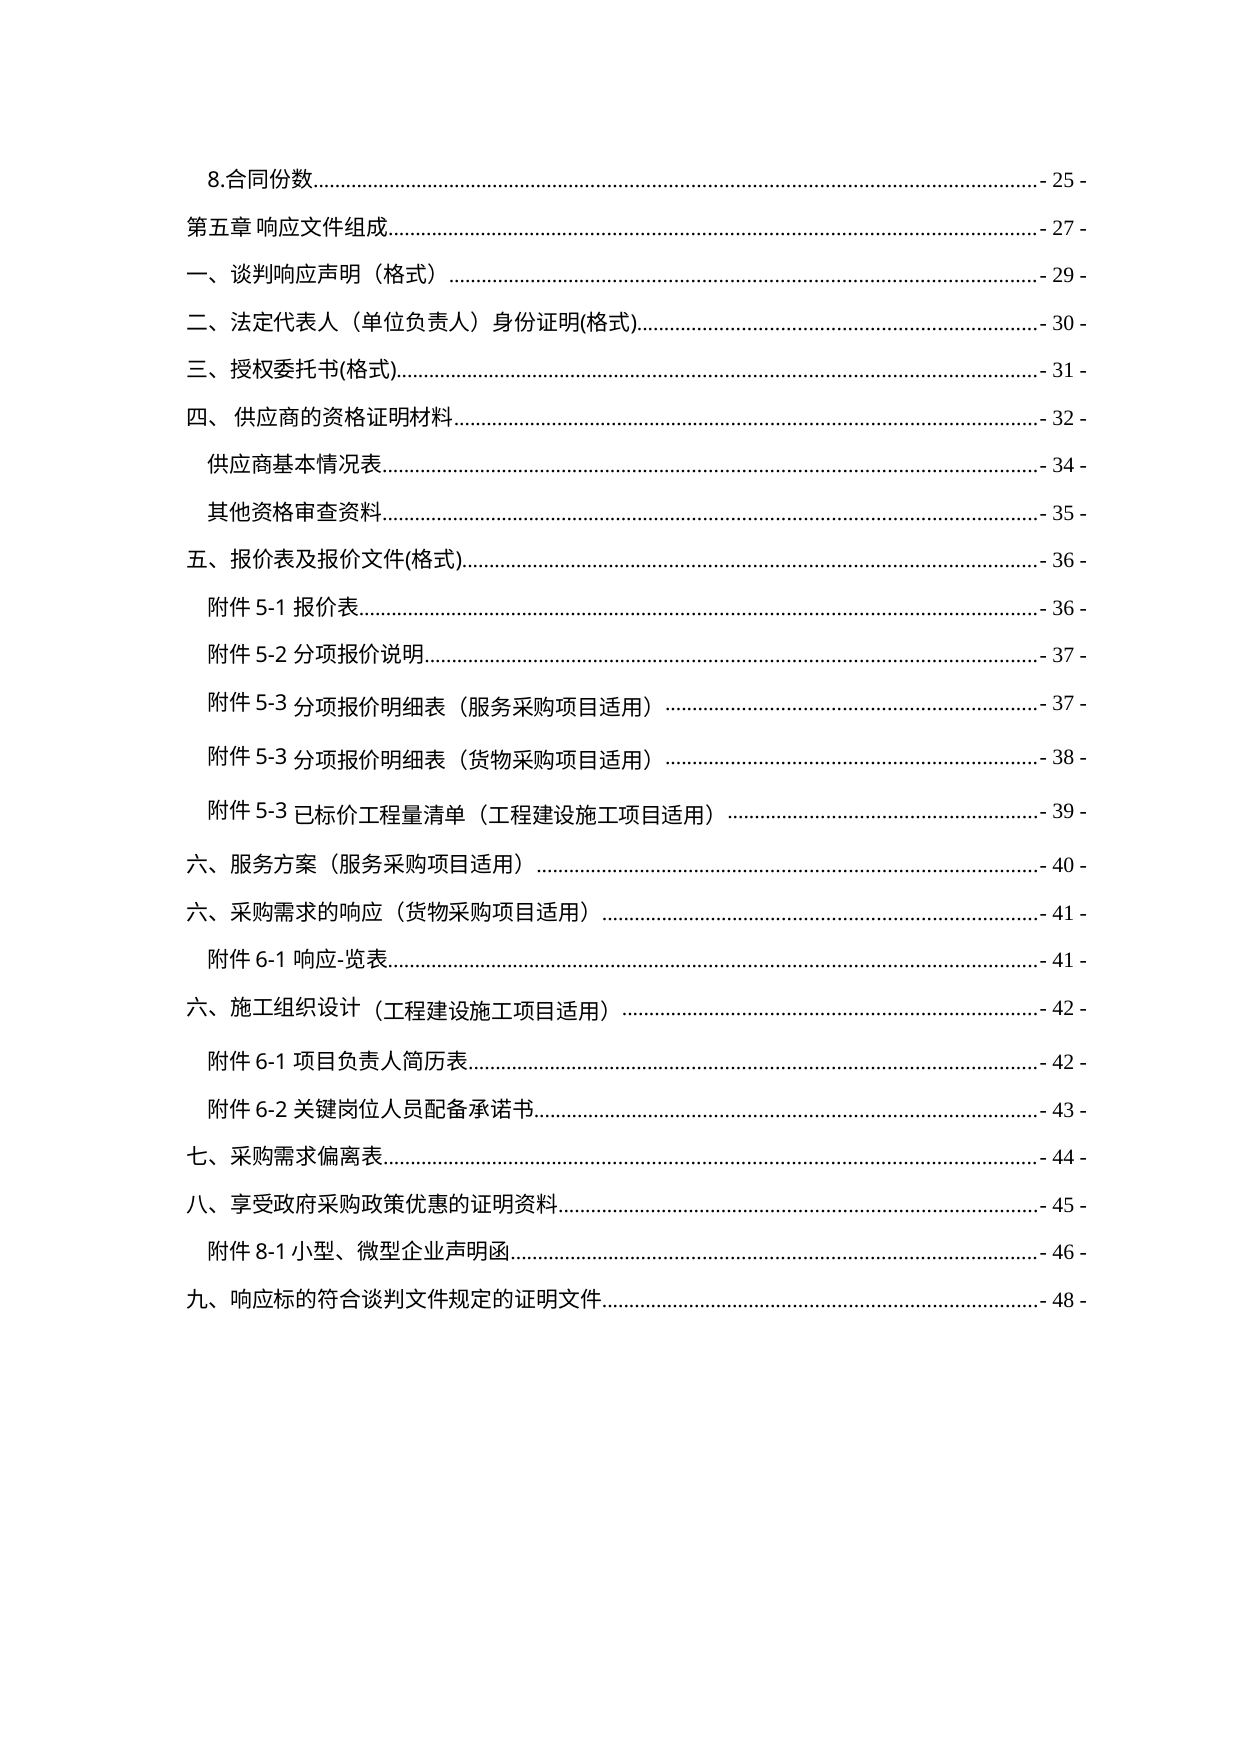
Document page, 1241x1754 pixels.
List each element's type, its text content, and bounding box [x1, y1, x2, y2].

text 五、报价表及报价文件(格式) - 36 - [186, 542, 1087, 574]
text 8.合同份数 - 25 - [207, 162, 1087, 194]
text 附件5-2 分项报价说明 - 37 - [207, 637, 1087, 669]
text 八、享受政府采购政策优惠的证明资料 - 45 - [186, 1187, 1087, 1218]
text 其他资格审查资料 - 35 - [207, 495, 1087, 526]
text 附件5-3 分项报价明细表（服务采购项目适用） - 37 - [207, 685, 1087, 721]
text 附件6-2 关键岗位人员配备承诺书 - 43 - [207, 1092, 1087, 1123]
text 三、授权委托书(格式) - 31 - [186, 352, 1087, 384]
text 七、采购需求偏离表 - 44 - [186, 1139, 1087, 1171]
text 附件5-1 报价表 - 36 - [207, 590, 1087, 622]
text 附件8-1小型、微型企业声明函 - 46 - [207, 1234, 1087, 1266]
text 第五章 响应文件组成 - 27 - [186, 209, 1087, 241]
text 供应商基本情况表 - 34 - [207, 447, 1087, 479]
text 附件5-3 已标价工程量清单（工程建设施工项目适用） - 39 - [207, 793, 1087, 829]
text 二、法定代表人（单位负责人）身份证明(格式) - 30 - [186, 304, 1087, 336]
text 四、 供应商的资格证明材料 - 32 - [186, 400, 1087, 431]
text 九、响应标的符合谈判文件规定的证明文件 - 48 - [186, 1282, 1087, 1313]
text 一、谈判响应声明（格式） - 29 - [186, 257, 1087, 289]
text 六、服务方案（服务采购项目适用） - 40 - [186, 847, 1087, 879]
text 附件6-1 响应-览表 - 41 - [207, 942, 1087, 974]
text 六、施工组织设计（工程建设施工项目适用） - 42 - [186, 990, 1087, 1026]
text 附件6-1 项目负责人简历表 - 42 - [207, 1044, 1087, 1076]
text 附件5-3 分项报价明细表（货物采购项目适用） - 38 - [207, 739, 1087, 775]
text 六、采购需求的响应（货物采购项目适用） - 41 - [186, 895, 1087, 926]
